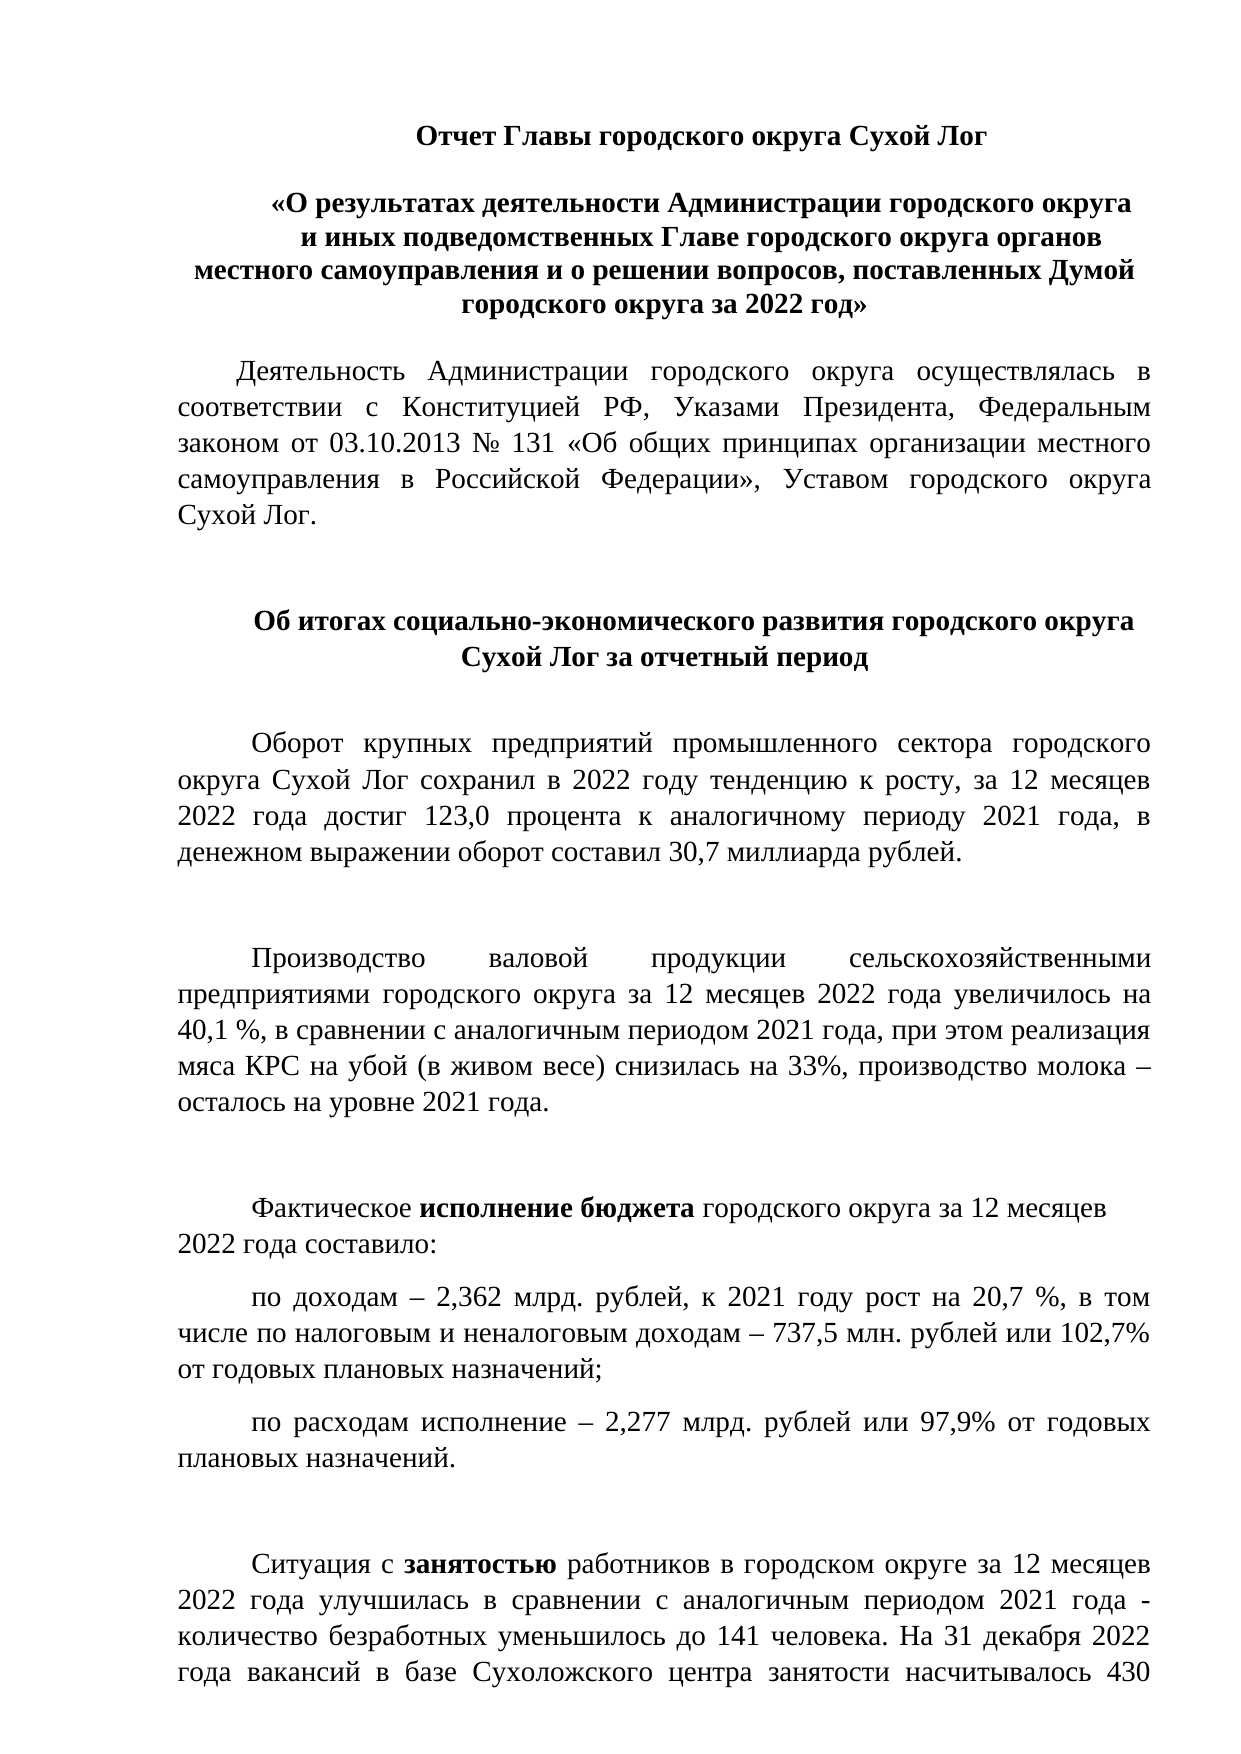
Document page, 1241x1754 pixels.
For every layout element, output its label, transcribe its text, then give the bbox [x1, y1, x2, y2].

text Отчет Главы городского округа Сухой Лог [177, 118, 1152, 152]
text Фактическое исполнение бюджета городского округа за 12 месяцев 2022 года составило: [177, 1190, 1152, 1259]
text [177, 1546, 1152, 1688]
text Производство валовой продукции сельскохозяйственными предприятиями городского округа за 12 месяцев 2022 года увеличилось на 40,1 %, в сравнении с аналогичным периодом 2021 года, при этом реализация мяса КРС на убой (в живом весе) снизилась на 33%, производство молока – осталось на уровне 2021 года. [177, 940, 1152, 1118]
text Об итогах социально-экономического развития городского округа Сухой Лог за отчетный период [177, 603, 1152, 673]
text по доходам – 2,362 млрд. рублей, к 2021 году рост на 20,7 %, в том числе по налоговым и неналоговым доходам – 737,5 млн. рублей или 102,7% от годовых плановых назначений; [177, 1279, 1152, 1385]
text и иных подведомственных Главе городского округа органов местного самоуправления и о решении вопросов, поставленных Думой городского округа за 2022 год» [177, 219, 1152, 319]
text «О результатах деятельности Администрации городского округа [177, 185, 1152, 219]
text Деятельность Администрации городского округа осуществлялась в соответствии с Конституцией РФ, Указами Президента, Федеральным законом от 03.10.2013 № 131 «Об общих принципах организации местного самоуправления в Российской Федерации», Уставом городского округа Сухой Лог. [177, 353, 1152, 531]
text Оборот крупных предприятий промышленного сектора городского округа Сухой Лог сохранил в 2022 году тенденцию к росту, за 12 месяцев 2022 года достиг 123,0 процента к аналогичному периоду 2021 года, в денежном выражении оборот составил 30,7 миллиарда рублей. [177, 726, 1152, 868]
text по расходам исполнение – 2,277 млрд. рублей или 97,9% от годовых плановых назначений. [177, 1404, 1152, 1474]
